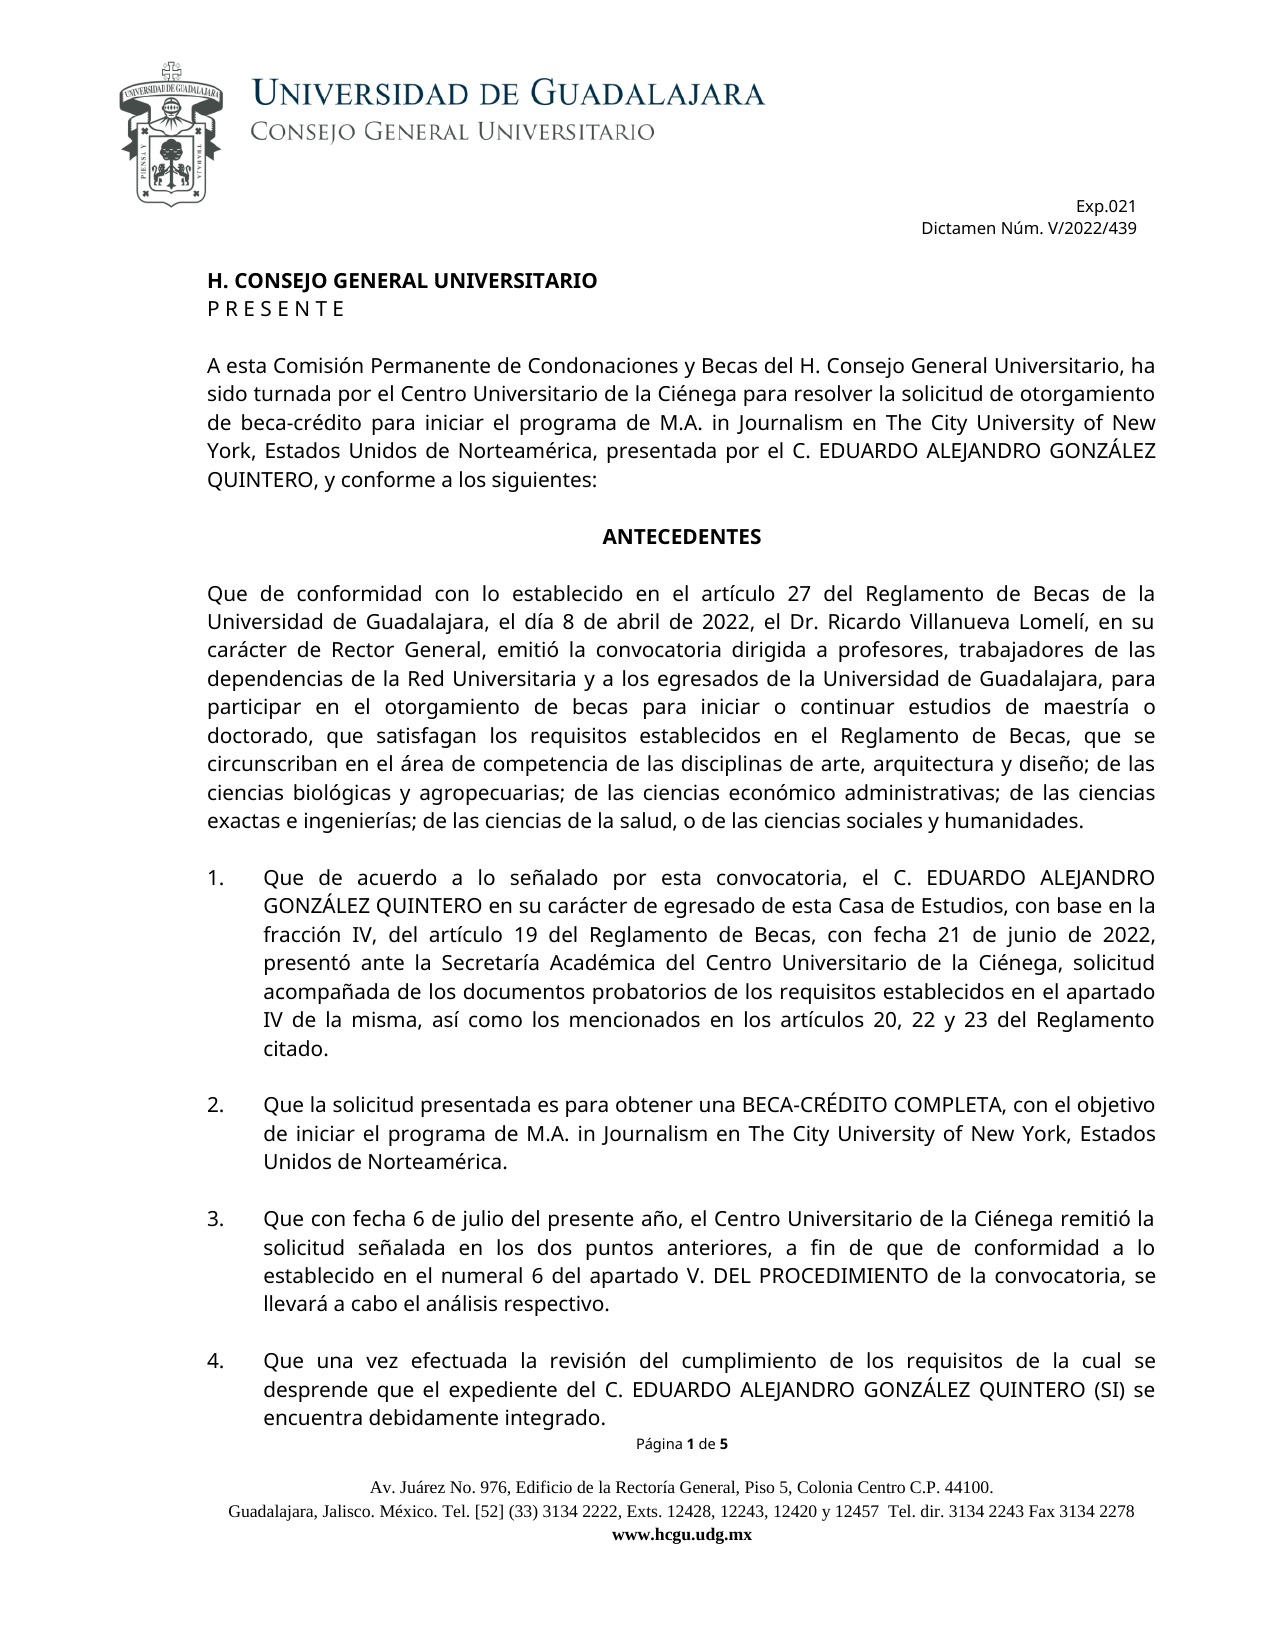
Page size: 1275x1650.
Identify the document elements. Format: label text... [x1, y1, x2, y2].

text Que de conformidad con lo establecido en el artículo 27 del Reglamento de Becas de la Universidad de Guadalajara, el día 8 de abril de 2022, el Dr. Ricardo Villanueva Lomelí, en su carácter de Rector General, emitió la convocatoria dirigida a profesores, trabajadores de las dependencias de la Red Universitaria y a los egresados de la Universidad de Guadalajara, para participar en el otorgamiento de becas para iniciar o continuar estudios de maestría o doctorado, que satisfagan los requisitos establecidos en el Reglamento de Becas, que se circunscriban en el área de competencia de las disciplinas de arte, arquitectura y diseño; de las ciencias biológicas y agropecuarias; de las ciencias económico administrativas; de las ciencias exactas e ingenierías; de las ciencias de la salud, o de las ciencias sociales y humanidades. [207, 579, 1157, 834]
list Que una vez efectuada la revisión del cumplimiento de los requisitos de la cual se desprende que el expediente del C. EDUARDO ALEJANDRO GONZÁLEZ QUINTERO (SI) se encuentra debidamente integrado. [207, 1346, 1157, 1432]
text H. CONSEJO GENERAL UNIVERSITARIO [207, 266, 1157, 294]
text A esta Comisión Permanente de Condonaciones y Becas del H. Consejo General Universitario, ha sido turnada por el Centro Universitario de la Ciénega para resolver la solicitud de otorgamiento de beca-crédito para iniciar el programa de M.A. in Journalism en The City University of New York, Estados Unidos de Norteamérica, presentada por el C. EDUARDO ALEJANDRO GONZÁLEZ QUINTERO, y conforme a los siguientes: [207, 351, 1157, 493]
list Que de acuerdo a lo señalado por esta convocatoria, el C. EDUARDO ALEJANDRO GONZÁLEZ QUINTERO en su carácter de egresado de esta Casa de Estudios, con base en la fracción IV, del artículo 19 del Reglamento de Becas, con fecha 21 de junio de 2022, presentó ante la Secretaría Académica del Centro Universitario de la Ciénega, solicitud acompañada de los documentos probatorios de los requisitos establecidos en el apartado IV de la misma, así como los mencionados en los artículos 20, 22 y 23 del Reglamento citado. [207, 863, 1157, 1062]
text P R E S E N T E [207, 294, 1157, 323]
list Que con fecha 6 de julio del presente año, el Centro Universitario de la Ciénega remitió la solicitud señalada en los dos puntos anteriores, a fin de que de conformidad a lo establecido en el numeral 6 del apartado V. DEL PROCEDIMIENTO de la convocatoria, se llevará a cabo el análisis respectivo. [207, 1204, 1157, 1318]
picture [31, 1, 1275, 268]
list Que la solicitud presentada es para obtener una BECA-CRÉDITO COMPLETA, con el objetivo de iniciar el programa de M.A. in Journalism en The City University of New York, Estados Unidos de Norteamérica. [207, 1091, 1157, 1176]
text ANTECEDENTES [207, 522, 1157, 550]
